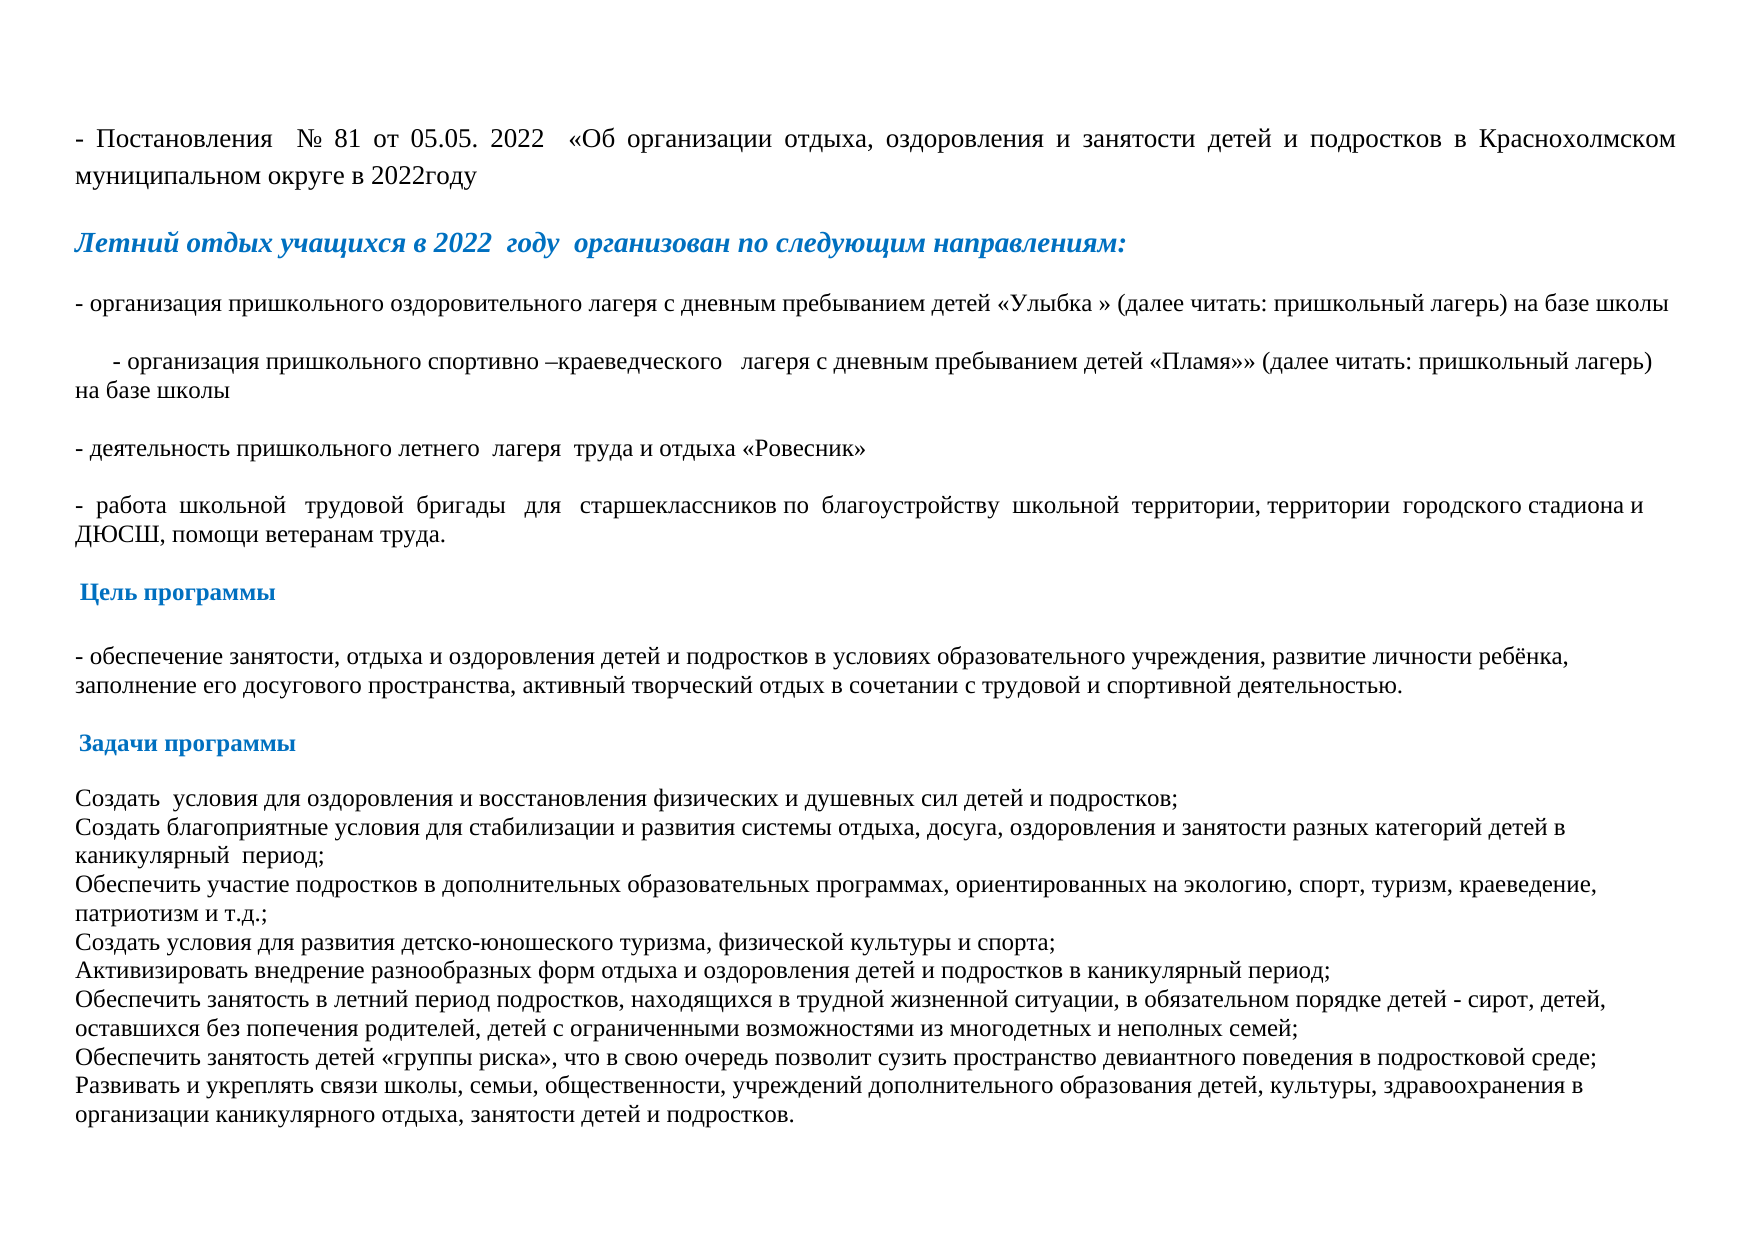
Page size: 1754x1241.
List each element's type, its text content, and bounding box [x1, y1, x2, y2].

text Создать благоприятные условия для стабилизации и развития системы отдыха, досуга, оздоровления и занятости разных категорий детей в каникулярный период; [75, 812, 1679, 869]
text Создать условия для развития детско-юношеского туризма, физической культуры и спорта; [75, 927, 1679, 955]
text Развивать и укреплять связи школы, семьи, общественности, учреждений дополнительного образования детей, культуры, здравоохранения в организации каникулярного отдыха, занятости детей и подростков. [75, 1070, 1679, 1128]
text - работа школьной трудовой бригады для старшеклассников по благоустройству школьной территории, территории городского стадиона и ДЮСШ, помощи ветеранам труда. [75, 491, 1679, 548]
text Создать условия для оздоровления и восстановления физических и душевных сил детей и подростков; [75, 783, 1679, 812]
text Обеспечить занятость в летний период подростков, находящихся в трудной жизненной ситуации, в обязательном порядке детей - сирот, детей, оставшихся без попечения родителей, детей с ограниченными возможностями из многодетных и неполных семей; [75, 984, 1679, 1042]
text Задачи программы [78, 728, 1679, 756]
text Цель программы [79, 577, 1679, 606]
text - Постановления № 81 от 05.05. 2022 «Об организации отдыха, оздоровления и занятости детей и подростков в Краснохолмском муниципальном округе в 2022году [75, 122, 1679, 190]
text - организация пришкольного спортивно –краеведческого лагеря с дневным пребыванием детей «Пламя»» (далее читать: пришкольный лагерь) на базе школы [75, 346, 1679, 403]
text Обеспечить занятость детей «группы риска», что в свою очередь позволит сузить пространство девиантного поведения в подростковой среде; [75, 1042, 1679, 1070]
text Активизировать внедрение разнообразных форм отдыха и оздоровления детей и подростков в каникулярный период; [75, 955, 1679, 984]
text - обеспечение занятости, отдыха и оздоровления детей и подростков в условиях образовательного учреждения, развитие личности ребёнка, заполнение его досугового пространства, активный творческий отдых в сочетании с трудовой и спортивной деятельностью. [75, 641, 1679, 698]
text Обеспечить участие подростков в дополнительных образовательных программах, ориентированных на экологию, спорт, туризм, краеведение, патриотизм и т.д.; [75, 869, 1679, 927]
text Летний отдых учащихся в 2022 году организован по следующим направлениям: [75, 225, 1679, 259]
text - деятельность пришкольного летнего лагеря труда и отдыха «Ровесник» [75, 433, 1679, 461]
text - организация пришкольного оздоровительного лагеря с дневным пребыванием детей «Улыбка » (далее читать: пришкольный лагерь) на базе школы [75, 288, 1679, 317]
